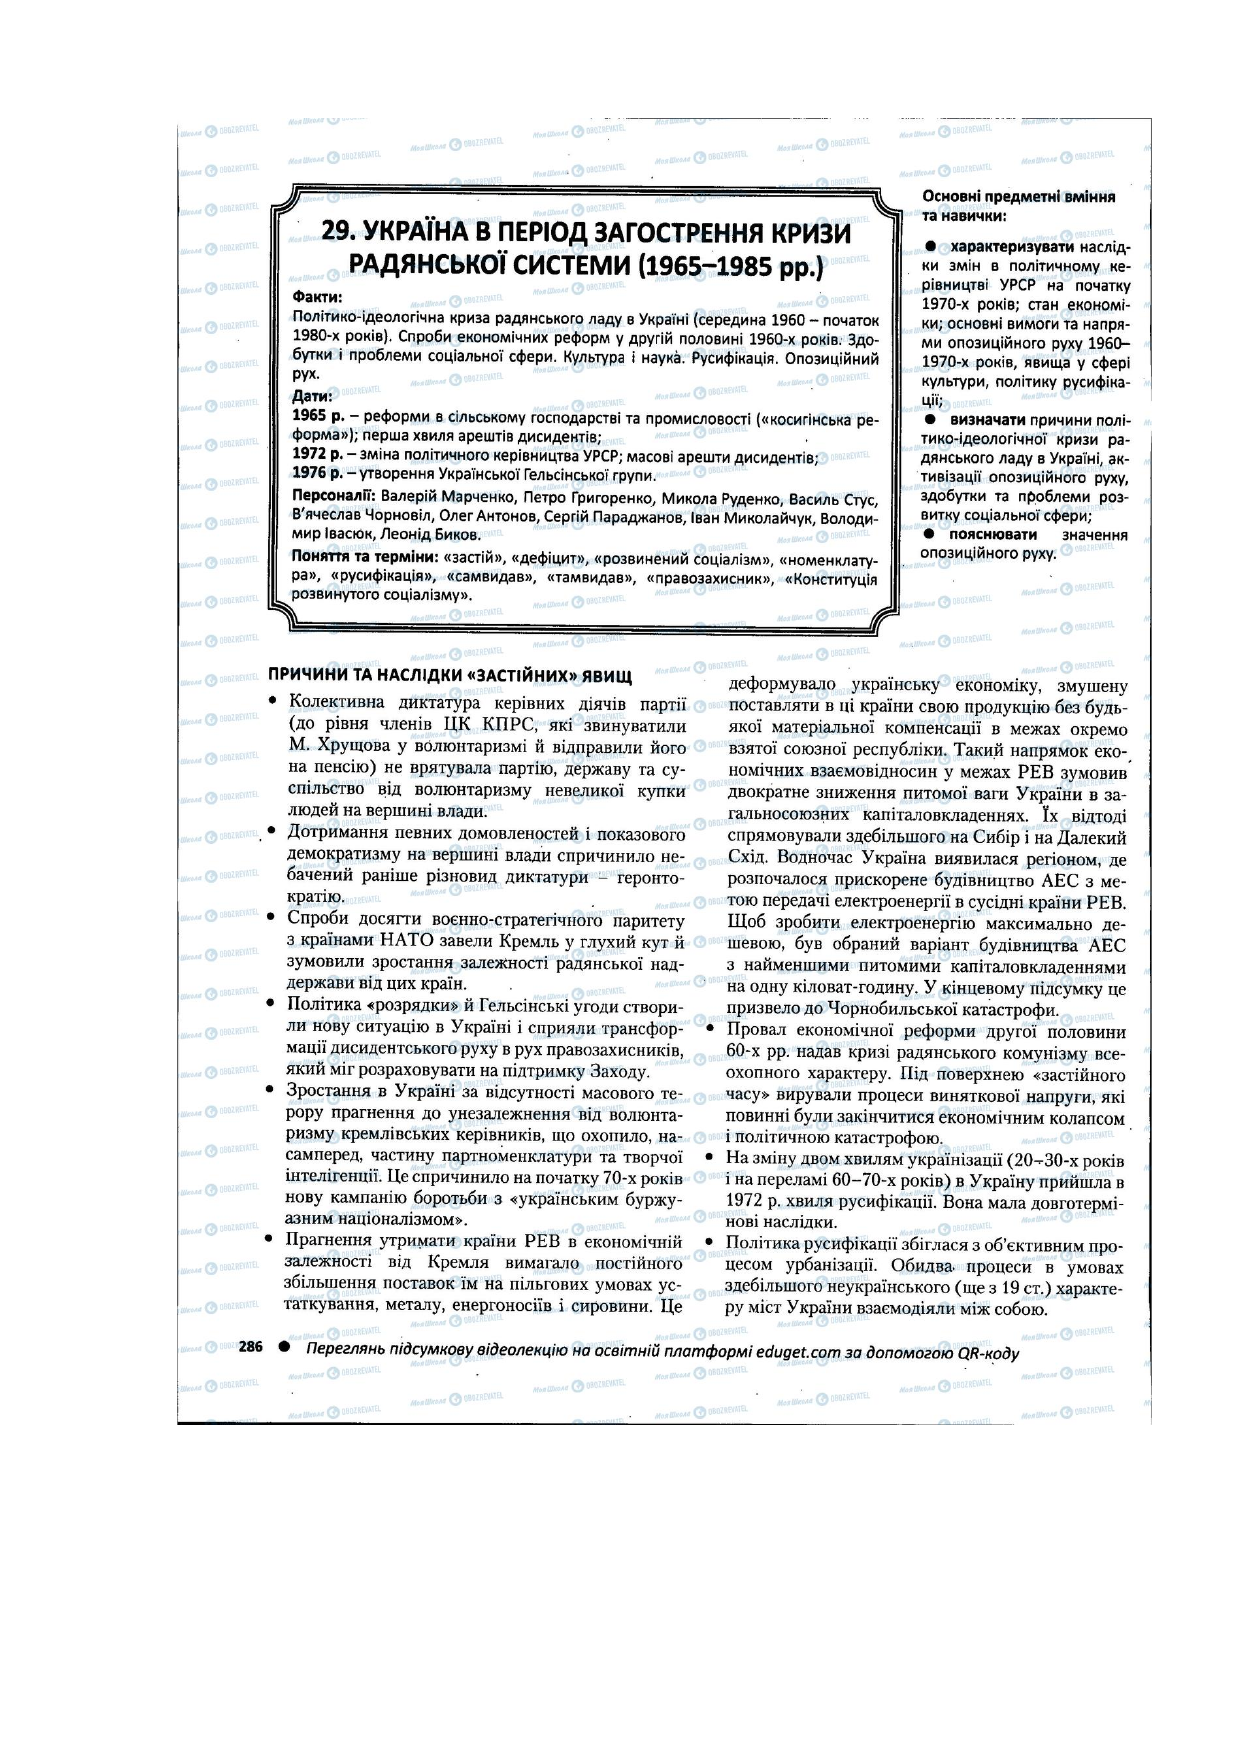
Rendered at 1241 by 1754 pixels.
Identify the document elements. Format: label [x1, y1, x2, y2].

picture [177, 118, 1152, 1425]
